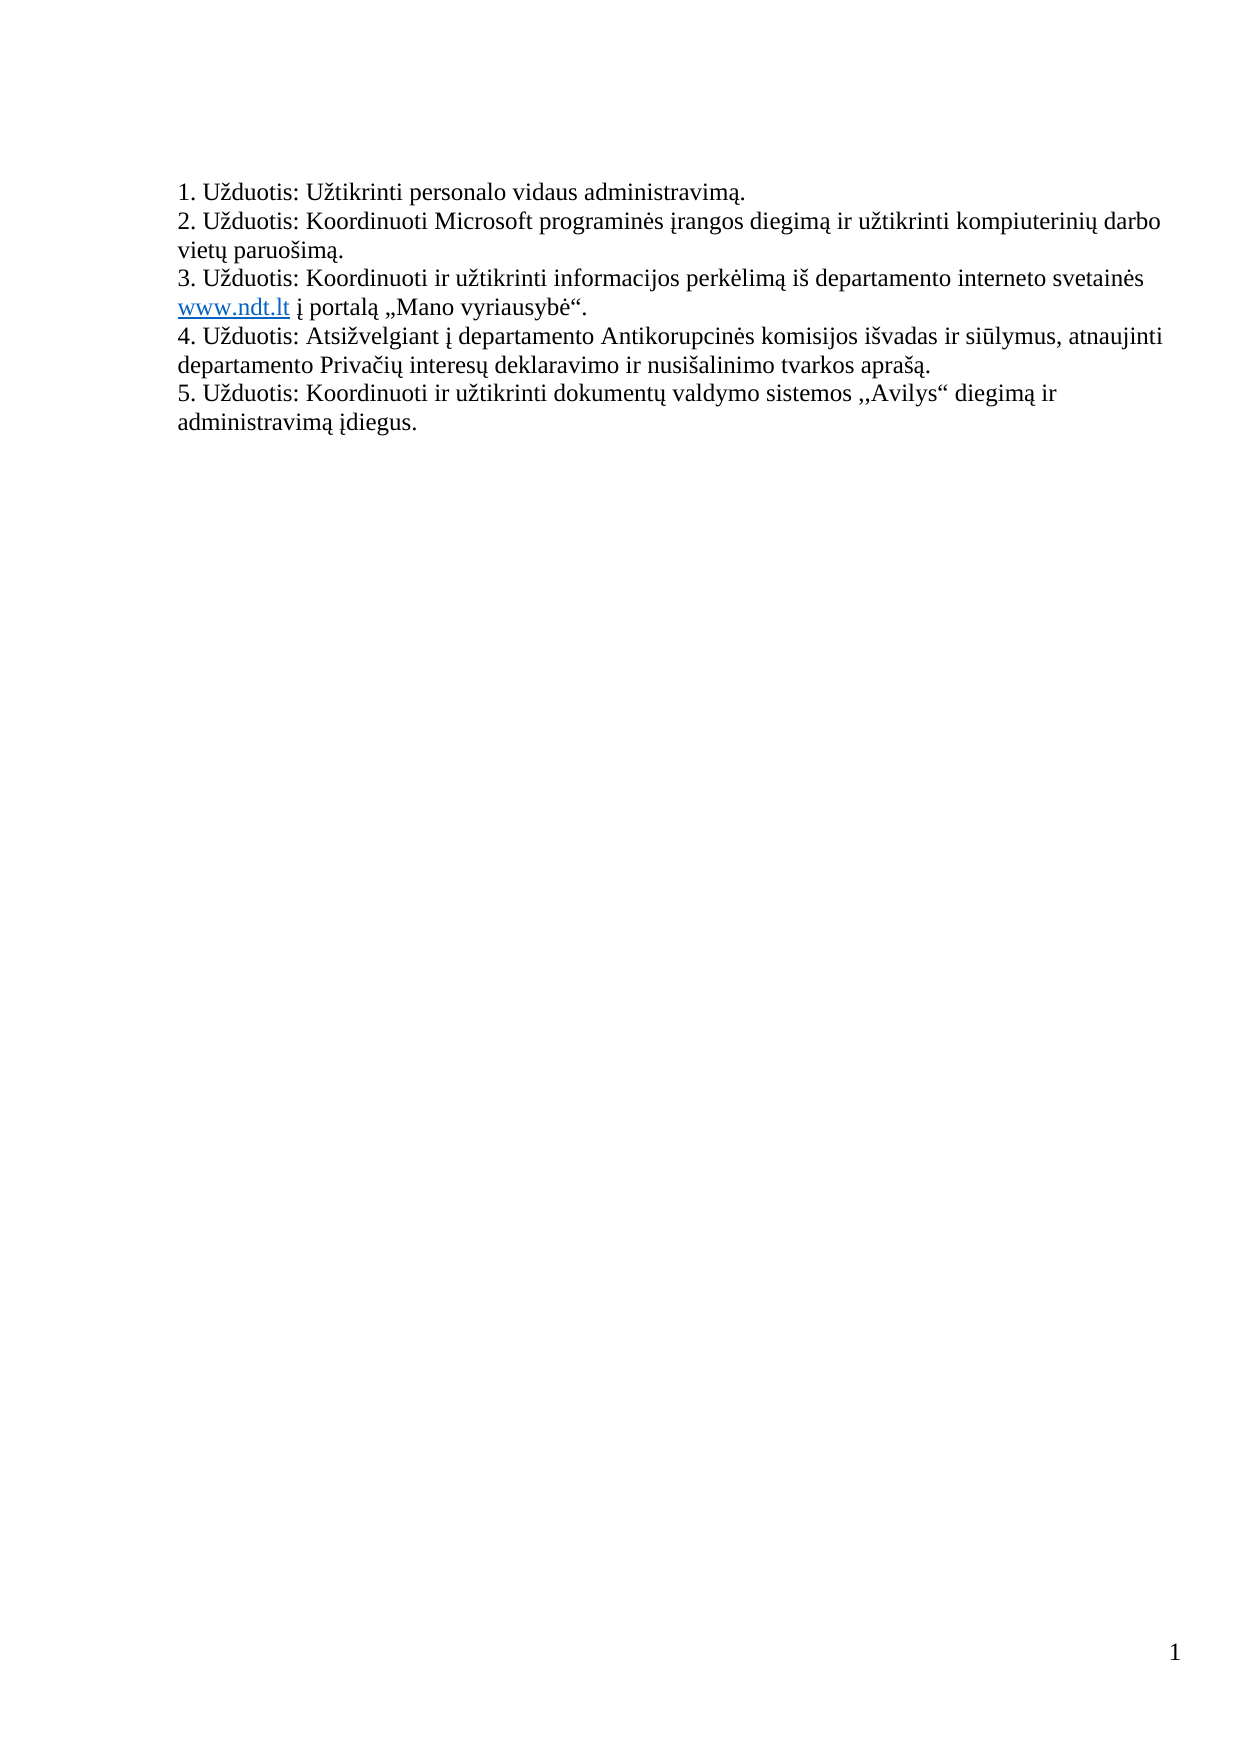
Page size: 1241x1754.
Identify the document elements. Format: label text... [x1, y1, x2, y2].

text 2. Užduotis: Koordinuoti Microsoft programinės įrangos diegimą ir užtikrinti kompiuterinių darbo vietų paruošimą. [177, 206, 1181, 263]
text 4. Užduotis: Atsižvelgiant į departamento Antikorupcinės komisijos išvadas ir siūlymus, atnaujinti departamento Privačių interesų deklaravimo ir nusišalinimo tvarkos aprašą. [177, 321, 1181, 378]
text 3. Užduotis: Koordinuoti ir užtikrinti informacijos perkėlimą iš departamento interneto svetainės www.ndt.lt į portalą „Mano vyriausybė“. [177, 263, 1181, 321]
text 1. Užduotis: Užtikrinti personalo vidaus administravimą. [177, 177, 1181, 206]
text 5. Užduotis: Koordinuoti ir užtikrinti dokumentų valdymo sistemos ,,Avilys“ diegimą ir administravimą įdiegus. [177, 378, 1181, 436]
